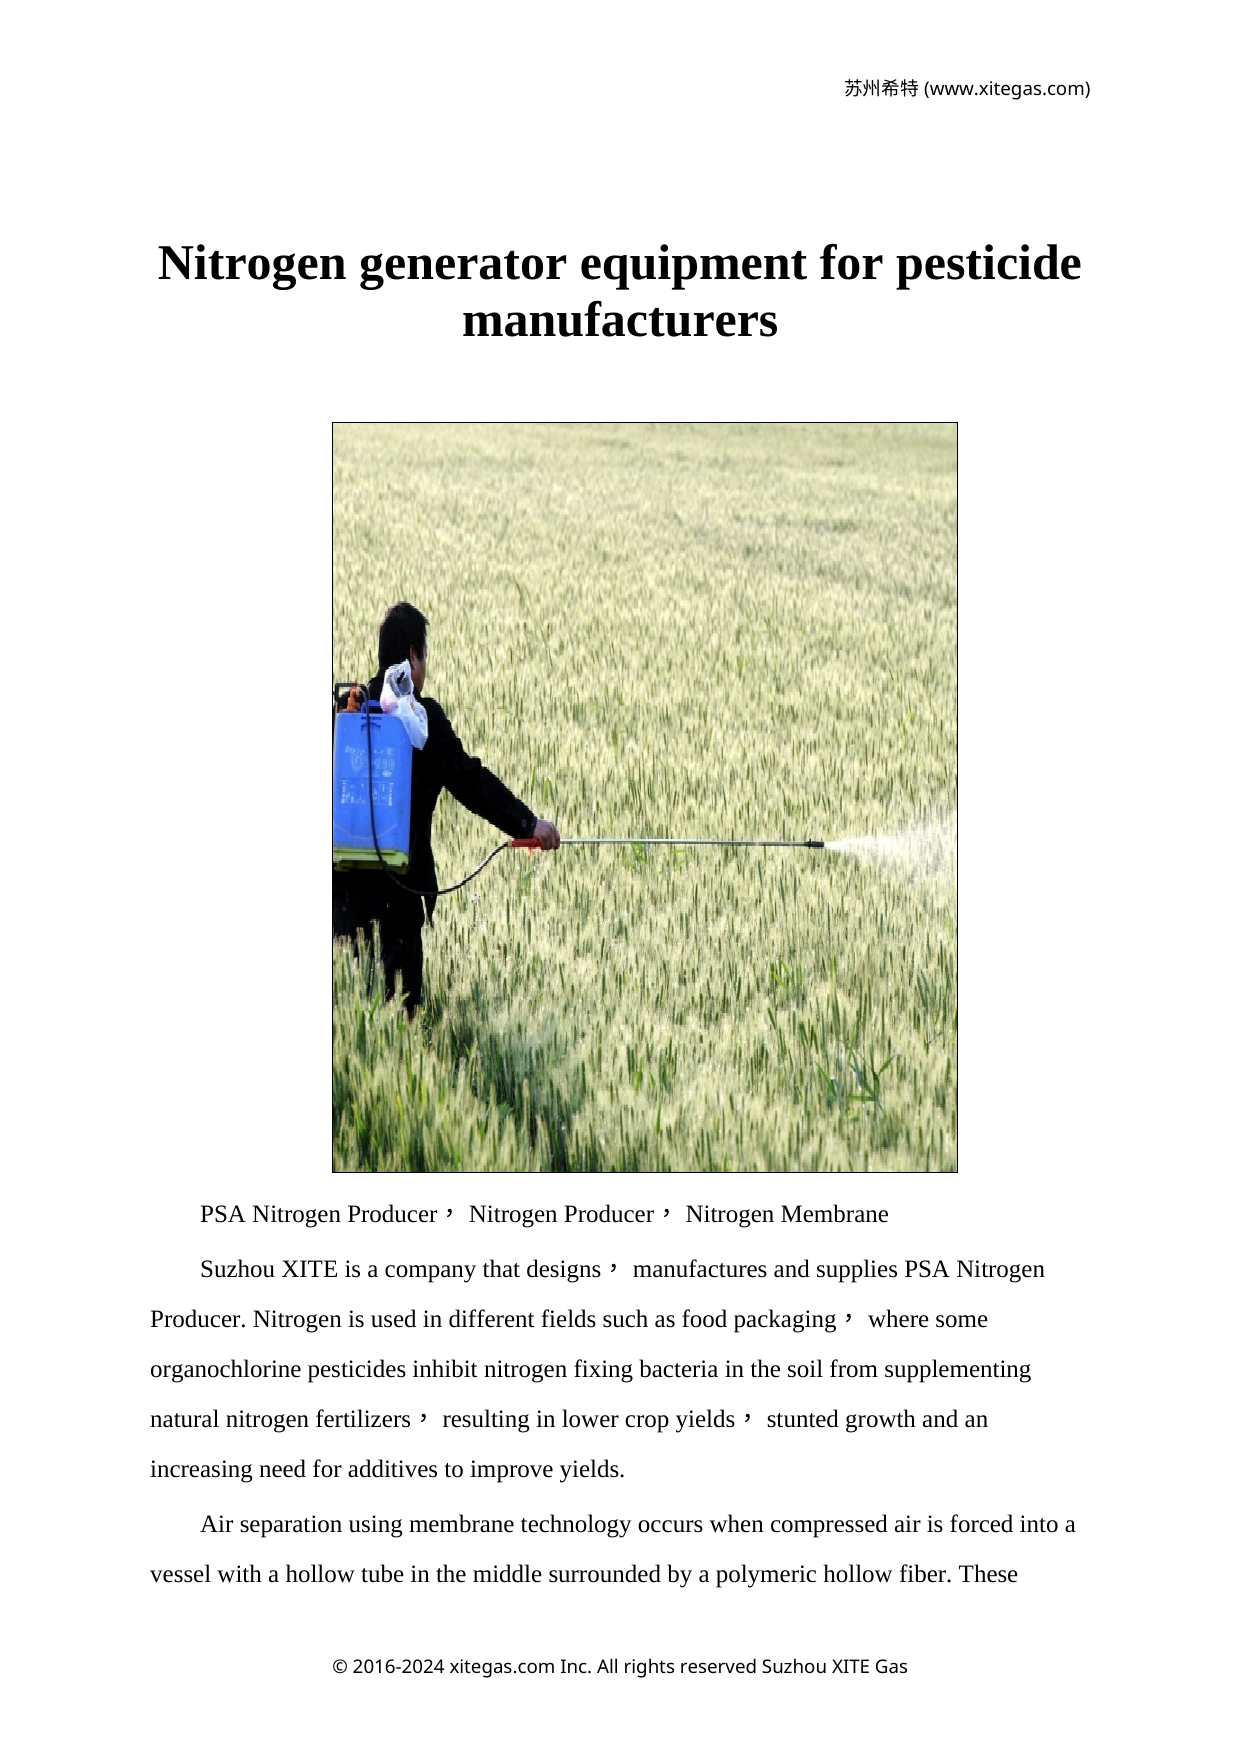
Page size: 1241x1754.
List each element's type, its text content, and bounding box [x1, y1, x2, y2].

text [150, 1488, 1090, 1588]
picture [333, 423, 957, 1172]
text Nitrogen generator equipment for pesticide manufacturers [150, 232, 1090, 347]
text Suzhou XITE is a company that designs， manufactures and supplies PSA Nitrogen Producer. Nitrogen is used in different fields such as food packaging， where some organochlorine pesticides inhibit nitrogen fixing bacteria in the soil from supplementing natural nitrogen fertilizers， resulting in lower crop yields， stunted growth and an increasing need for additives to improve yields. [150, 1233, 1090, 1483]
text PSA Nitrogen Producer， Nitrogen Producer， Nitrogen Membrane [150, 1178, 1090, 1228]
